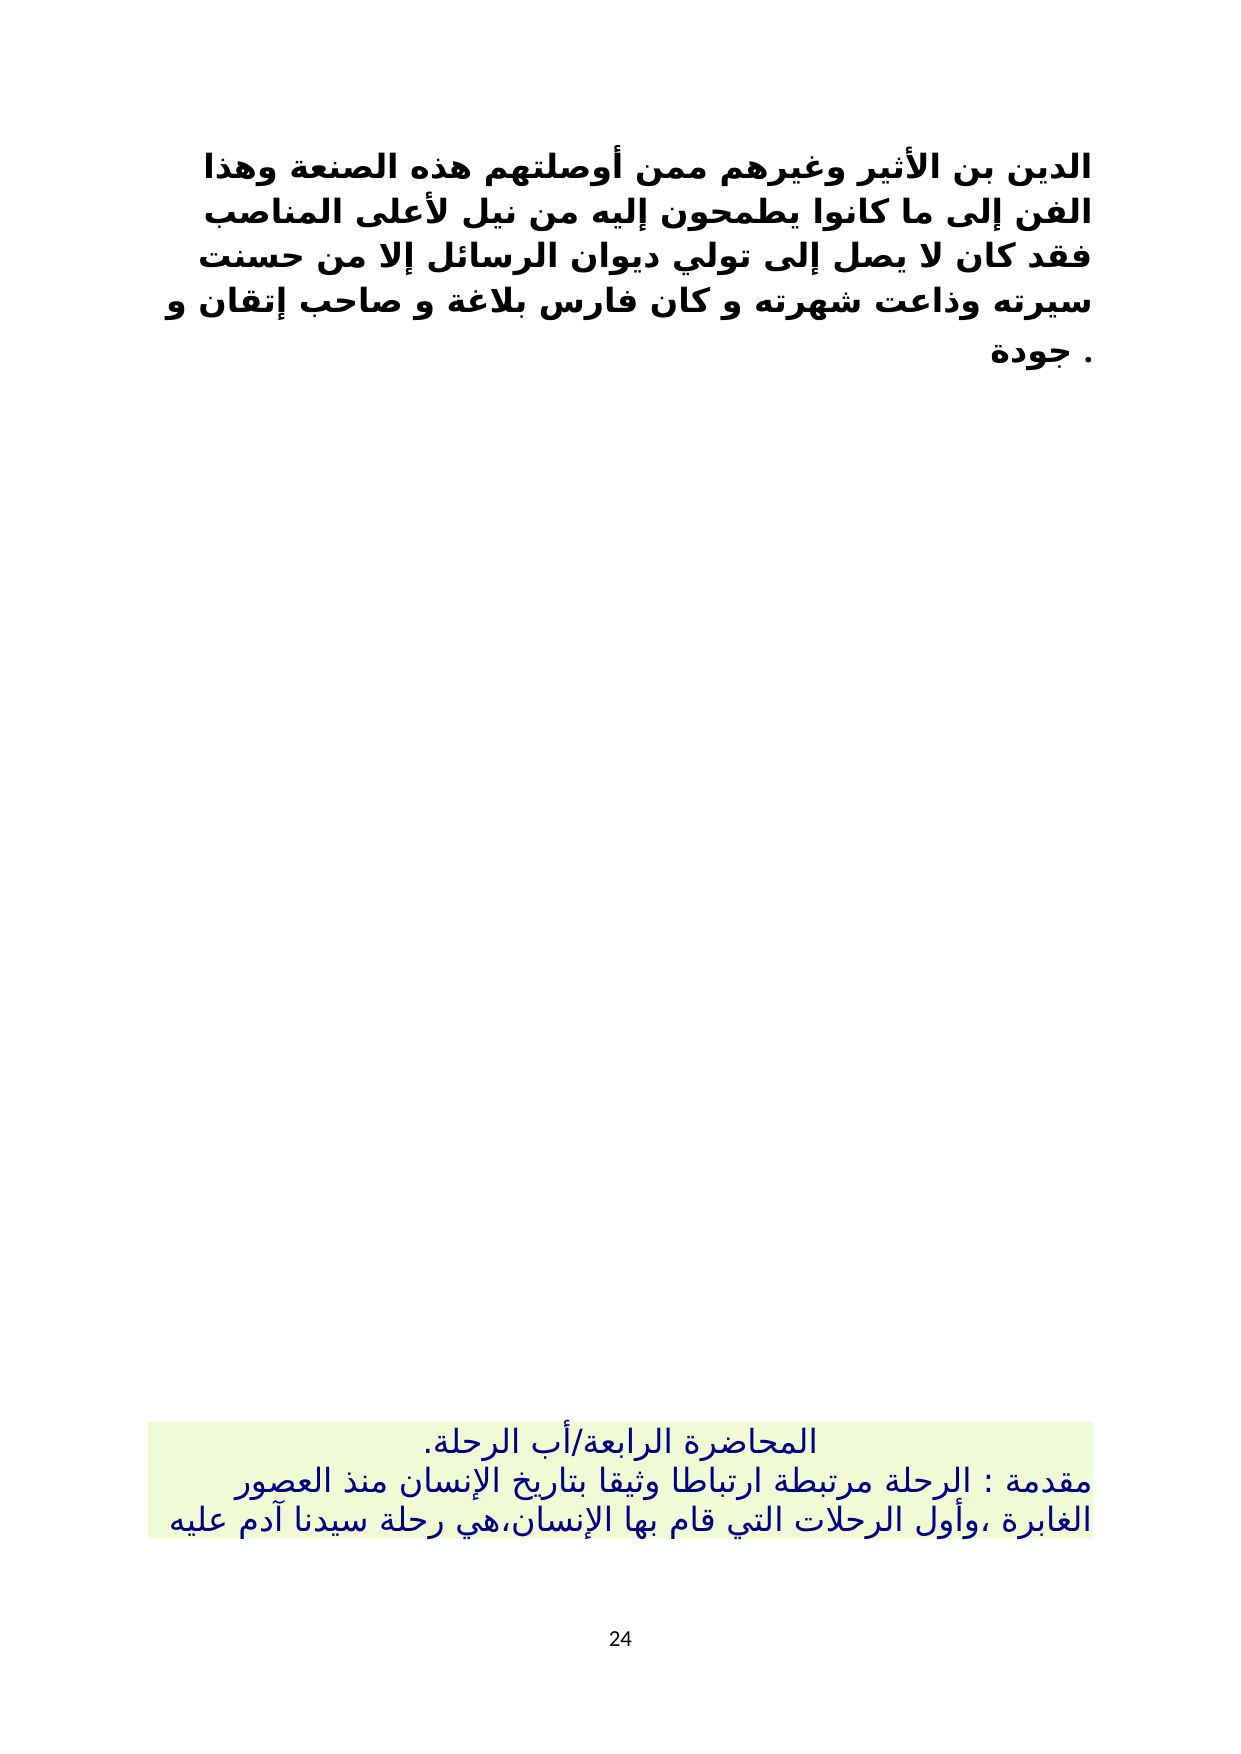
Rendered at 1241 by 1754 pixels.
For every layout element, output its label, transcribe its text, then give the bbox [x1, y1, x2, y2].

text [148, 148, 1093, 372]
text المحاضرة الرابعة/أب الرحلة. [148, 1422, 1093, 1461]
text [148, 1461, 1093, 1539]
